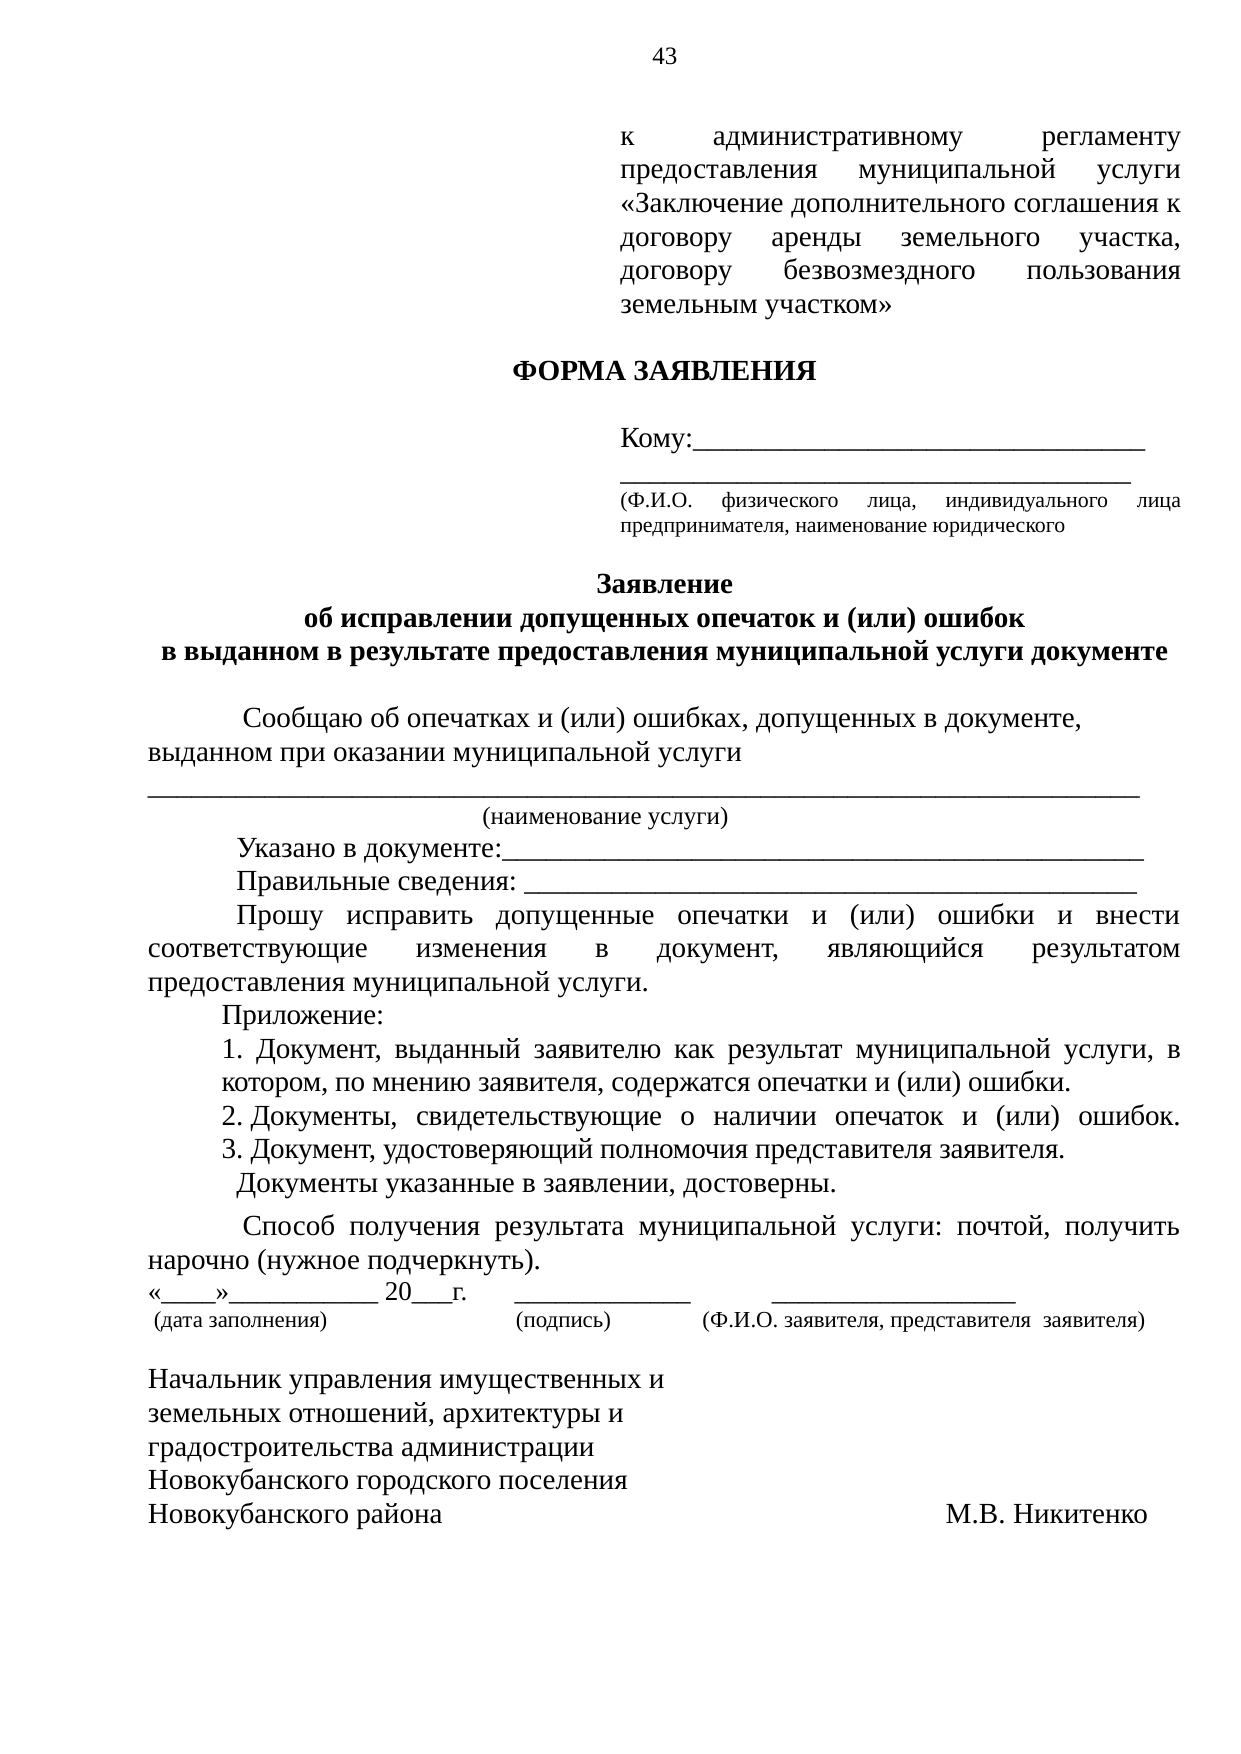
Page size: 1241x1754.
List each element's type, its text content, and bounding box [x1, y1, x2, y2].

text (дата заполнения) (подпись) (Ф.И.О. заявителя, представителя заявителя) [148, 1307, 1181, 1333]
text Новокубанского района М.В. Никитенко [148, 1496, 1181, 1529]
text земельных отношений, архитектуры и [148, 1395, 1181, 1429]
text Кому:_______________________________ ___________________________________ [620, 420, 1181, 487]
text Начальник управления имущественных и [148, 1362, 1181, 1395]
text градостроительства администрации [148, 1429, 1181, 1462]
text Способ получения результата муниципальной услуги: почтой, получить нарочно (нужное подчеркнуть). [148, 1208, 1181, 1275]
text Указано в документе:____________________________________________ [148, 830, 1181, 863]
text «____»___________ 20___г. _____________ __________________ [148, 1275, 1181, 1307]
text Документы указанные в заявлении, достоверны. [148, 1165, 1181, 1199]
text 1. Документ, выданный заявителю как результат муниципальной услуги, в котором, по мнению заявителя, содержатся опечатки и (или) ошибки. [221, 1031, 1181, 1098]
text ФОРМА ЗАЯВЛЕНИЯ [148, 353, 1181, 386]
text Новокубанского городского поселения [148, 1462, 1181, 1496]
text в выданном в результате предоставления муниципальной услуги документе [148, 633, 1181, 667]
text Правильные сведения: __________________________________________ [148, 863, 1181, 897]
text Заявление [148, 566, 1181, 600]
text Прошу исправить допущенные опечатки и (или) ошибки и внести соответствующие изменения в документ, являющийся результатом предоставления муниципальной услуги. [148, 897, 1181, 997]
text (наименование услуги) [148, 801, 1181, 830]
text об исправлении допущенных опечаток и (или) ошибок [148, 600, 1181, 633]
text 2. Документы, свидетельствующие о наличии опечаток и (или) ошибок. 3. Документ, удостоверяющий полномочия представителя заявителя. [221, 1098, 1181, 1165]
text к административному регламенту предоставления муниципальной услуги «Заключение дополнительного соглашения к договору аренды земельного участка, договору безвозмездного пользования земельным участком» [620, 118, 1181, 319]
text (Ф.И.О. физического лица, индивидуального лица предпринимателя, наименование юридического [620, 487, 1181, 537]
text Приложение: [221, 997, 1181, 1031]
text Сообщаю об опечатках и (или) ошибках, допущенных в документе, выданном при оказании муниципальной услуги ____________________________________________________________________ [148, 700, 1181, 801]
